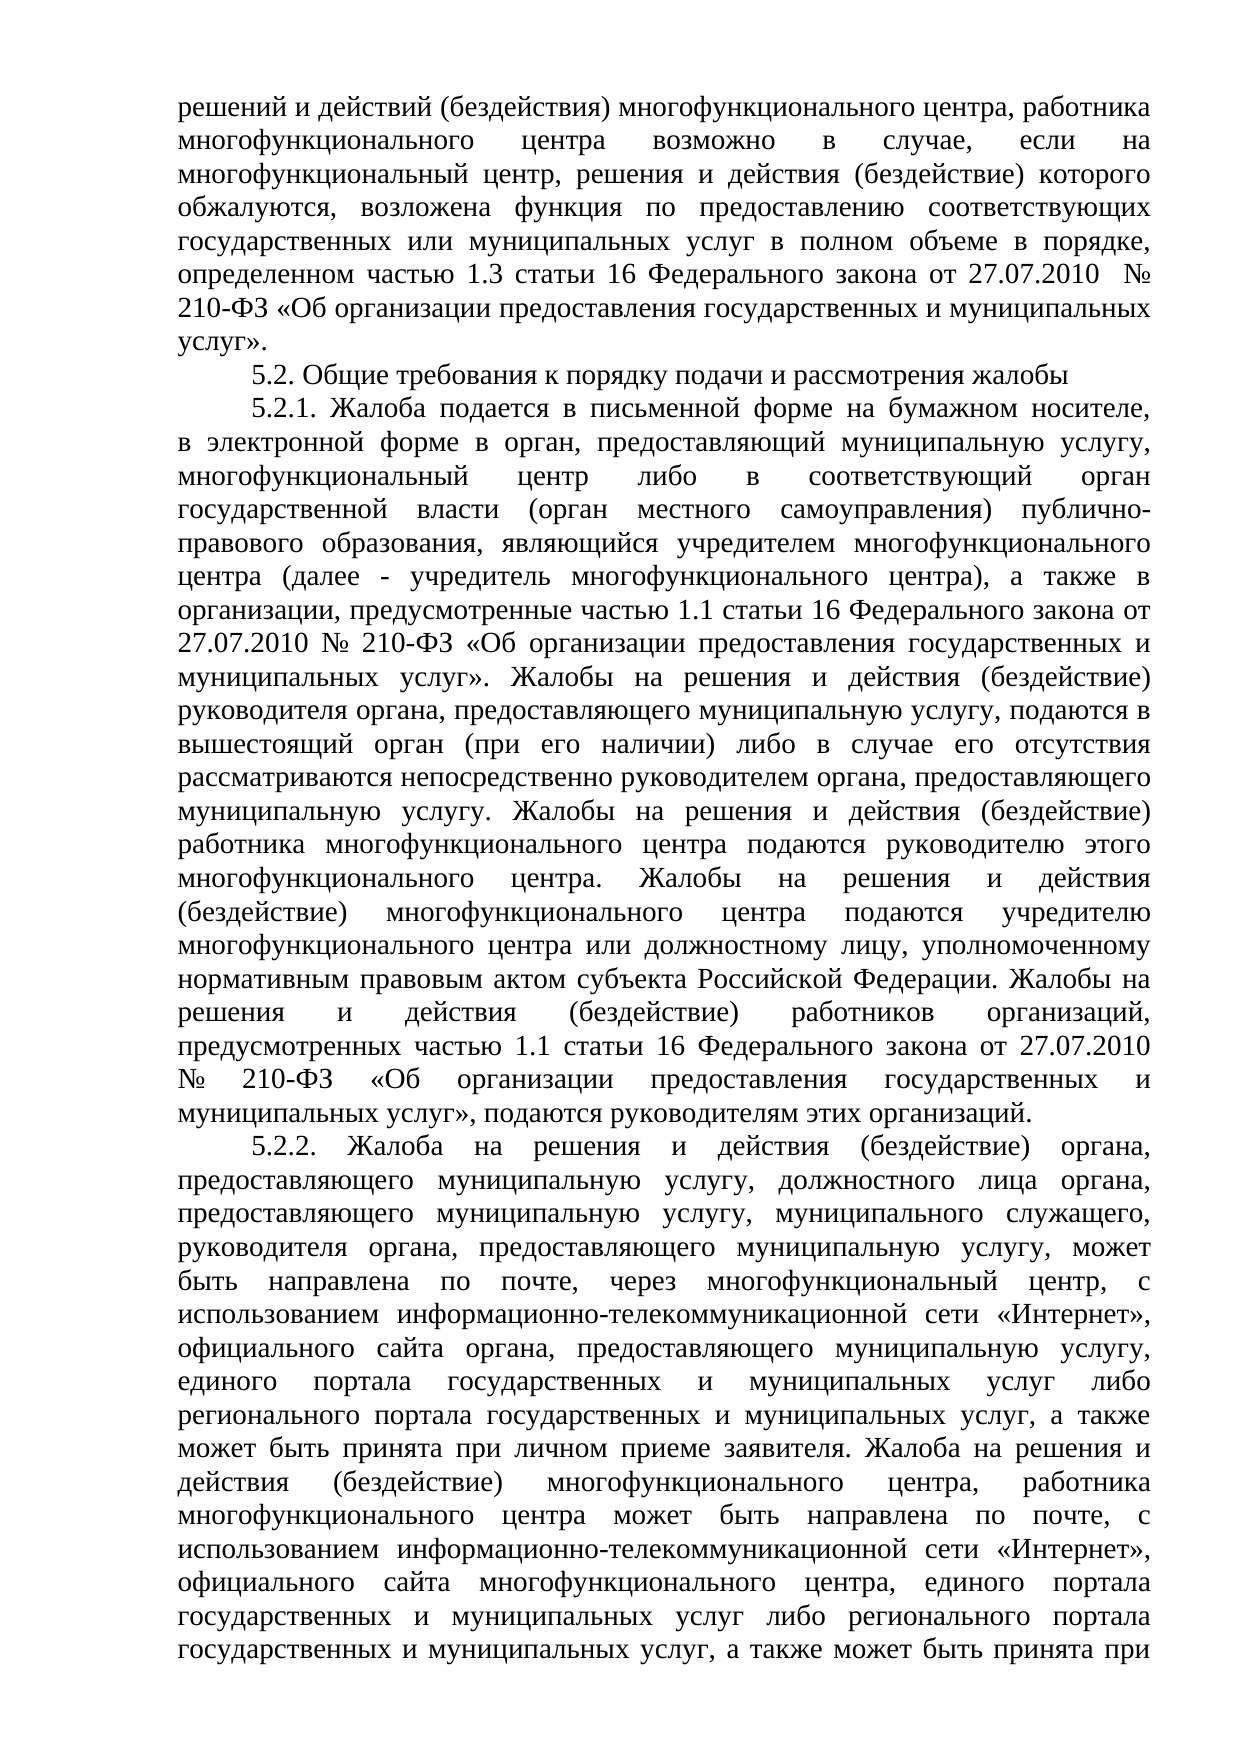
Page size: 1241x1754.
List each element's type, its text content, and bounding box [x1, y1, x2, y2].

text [177, 89, 1152, 357]
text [177, 1128, 1152, 1665]
text 5.2.1. Жалоба подается в письменной форме на бумажном носителе, в электронной форме в орган, предоставляющий муниципальную услугу, многофункциональный центр либо в соответствующий орган государственной власти (орган местного самоуправления) публично-правового образования, являющийся учредителем многофункционального центра (далее - учредитель многофункционального центра), а также в организации, предусмотренные частью 1.1 статьи 16 Федерального закона от 27.07.2010 № 210-ФЗ «Об организации предоставления государственных и муниципальных услуг». Жалобы на решения и действия (бездействие) руководителя органа, предоставляющего муниципальную услугу, подаются в вышестоящий орган (при его наличии) либо в случае его отсутствия рассматриваются непосредственно руководителем органа, предоставляющего муниципальную услугу. Жалобы на решения и действия (бездействие) работника многофункционального центра подаются руководителю этого многофункционального центра. Жалобы на решения и действия (бездействие) многофункционального центра подаются учредителю многофункционального центра или должностному лицу, уполномоченному нормативным правовым актом субъекта Российской Федерации. Жалобы на решения и действия (бездействие) работников организаций, предусмотренных частью 1.1 статьи 16 Федерального закона от 27.07.2010 № 210-ФЗ «Об организации предоставления государственных и муниципальных услуг», подаются руководителям этих организаций. [177, 391, 1152, 1128]
text 5.2. Общие требования к порядку подачи и рассмотрения жалобы [177, 357, 1152, 391]
